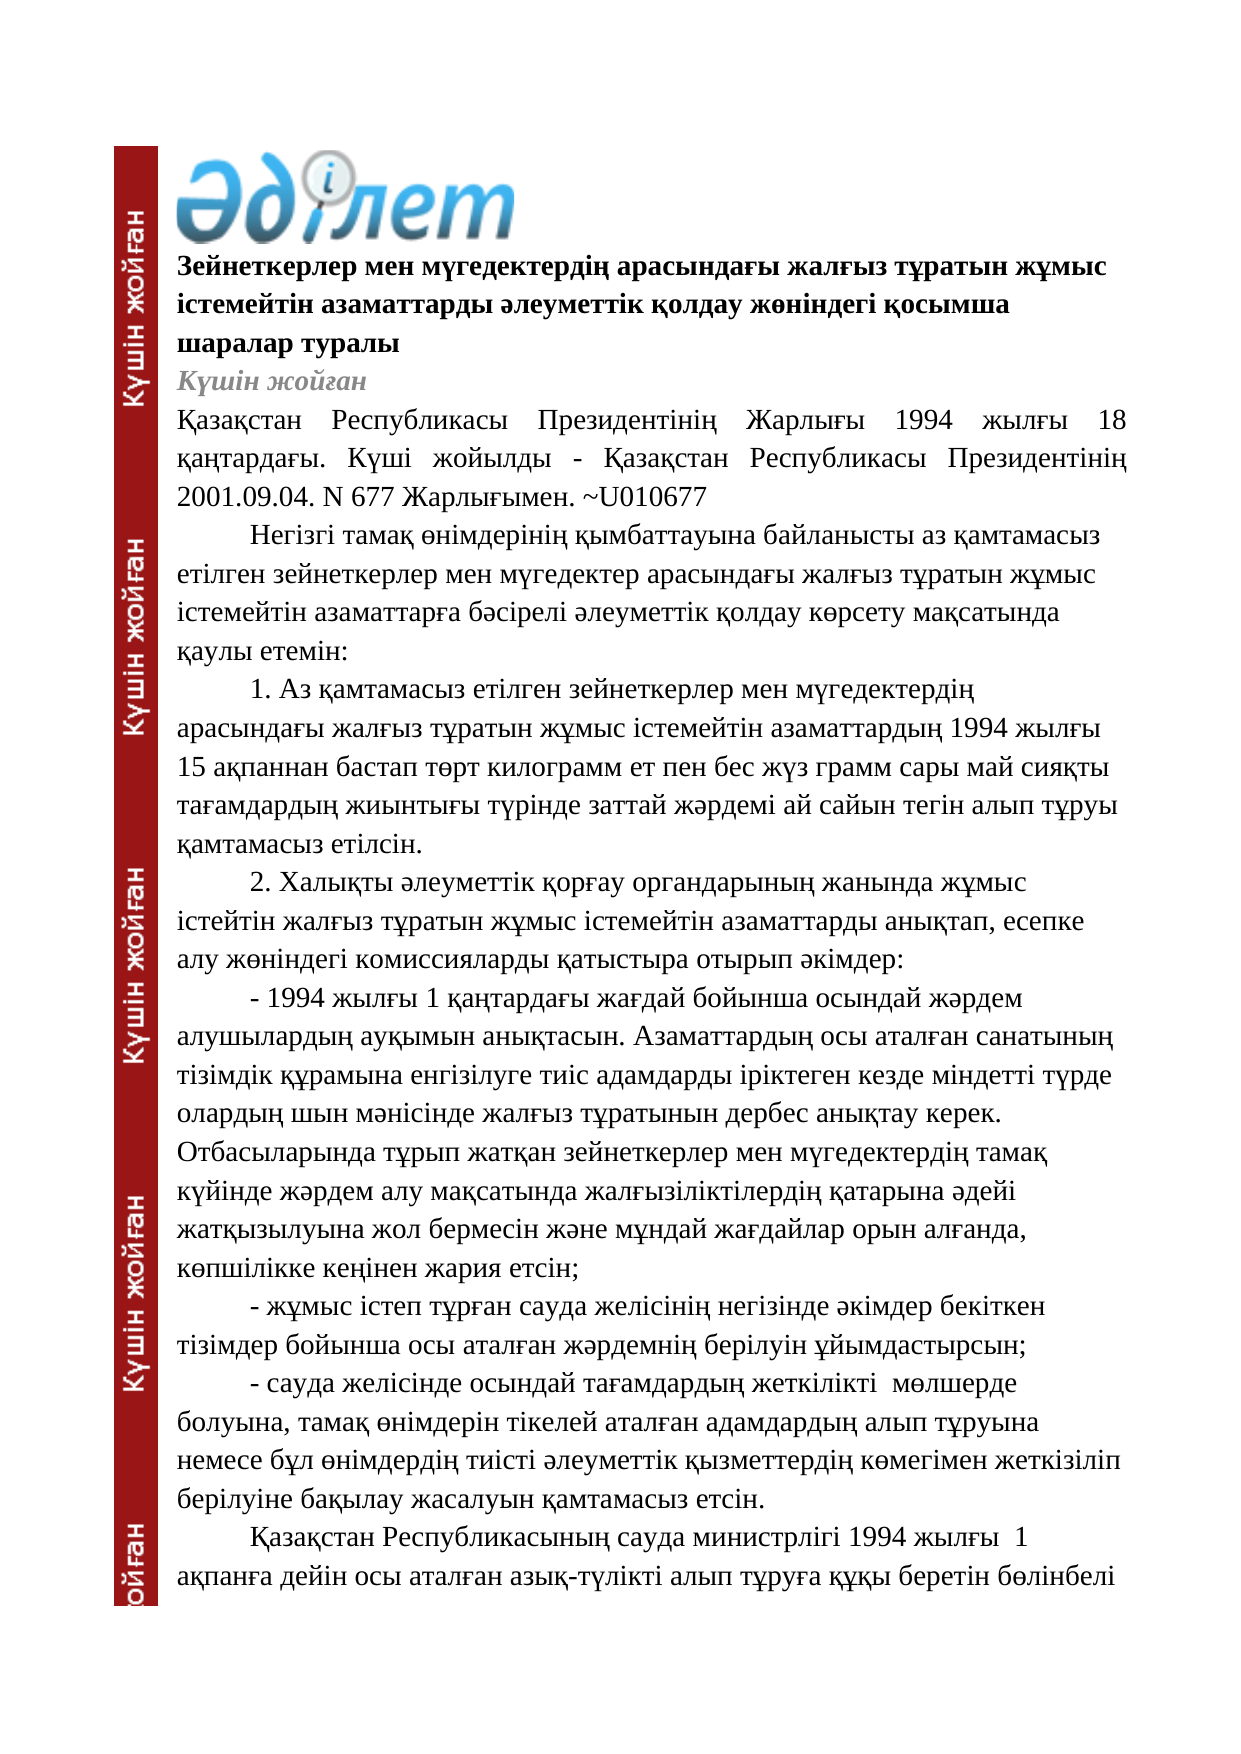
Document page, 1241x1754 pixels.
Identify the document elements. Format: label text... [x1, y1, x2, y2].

picture [114, 146, 158, 248]
picture [114, 512, 158, 517]
text Қазақстан Республикасы Президентiнiң Жарлығы 1994 жылғы 18 қаңтардағы. Күшi жойылды - Қазақстан Республикасы Президентiнiң 2001.09.04. N 677 Жарлығымен. ~U010677 [112, 402, 1128, 512]
text Күшін жойған [112, 363, 1128, 397]
picture [114, 397, 158, 402]
picture [176, 150, 515, 244]
text Зейнеткерлер мен мүгедектердiң арасындағы жалғыз тұратын жұмыс iстемейтiн азаматтарды әлеуметтiк қолдау жөнiндегi қосымша шаралар туралы [112, 248, 1128, 358]
picture [114, 358, 158, 363]
picture [114, 1592, 158, 1606]
